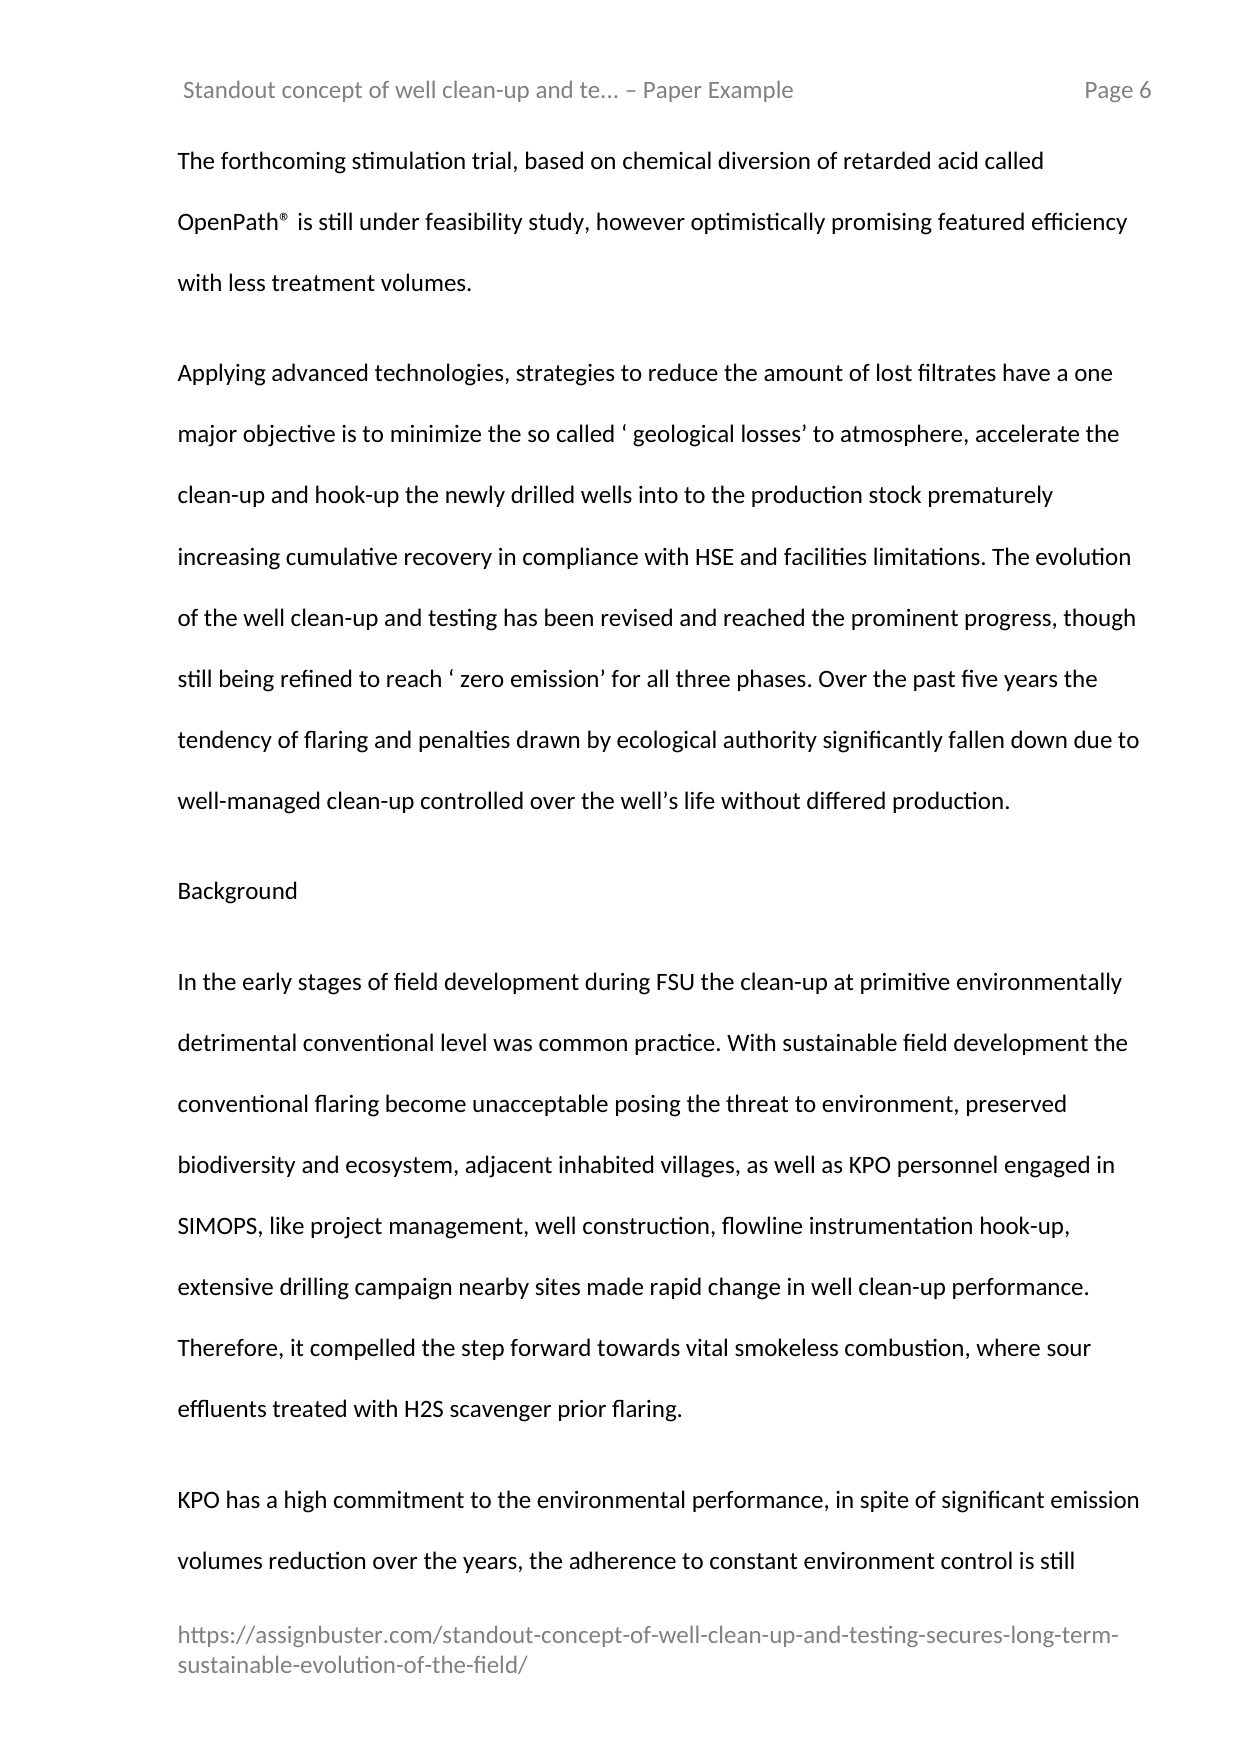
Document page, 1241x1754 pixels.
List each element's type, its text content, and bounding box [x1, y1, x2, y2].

text Applying advanced technologies, strategies to reduce the amount of lost filtrates have a one major objective is to minimize the so called ‘ geological losses’ to atmosphere, accelerate the clean-up and hook-up the newly drilled wells into to the production stock prematurely increasing cumulative recovery in compliance with HSE and facilities limitations. The evolution of the well clean-up and testing has been revised and reached the prominent progress, though still being refined to reach ‘ zero emission’ for all three phases. Over the past five years the tendency of flaring and penalties drawn by ecological authority significantly fallen down due to well-managed clean-up controlled over the well’s life without differed production. [177, 358, 1152, 815]
text Background [177, 875, 1152, 906]
text The forthcoming stimulation trial, based on chemical diversion of retarded acid called OpenPath® is still under feasibility study, however optimistically promising featured efficiency with less treatment volumes. [177, 145, 1152, 298]
text In the early stages of field development during FSU the clean-up at primitive environmentally detrimental conventional level was common practice. With sustainable field development the conventional flaring become unacceptable posing the threat to environment, preserved biodiversity and ecosystem, adjacent inhabited villages, as well as KPO personnel engaged in SIMOPS, like project management, well construction, flowline instrumentation hook-up, extensive drilling campaign nearby sites made rapid change in well clean-up performance. Therefore, it compelled the step forward towards vital smokeless combustion, where sour effluents treated with H2S scavenger prior flaring. [177, 966, 1152, 1424]
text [177, 1484, 1152, 1575]
